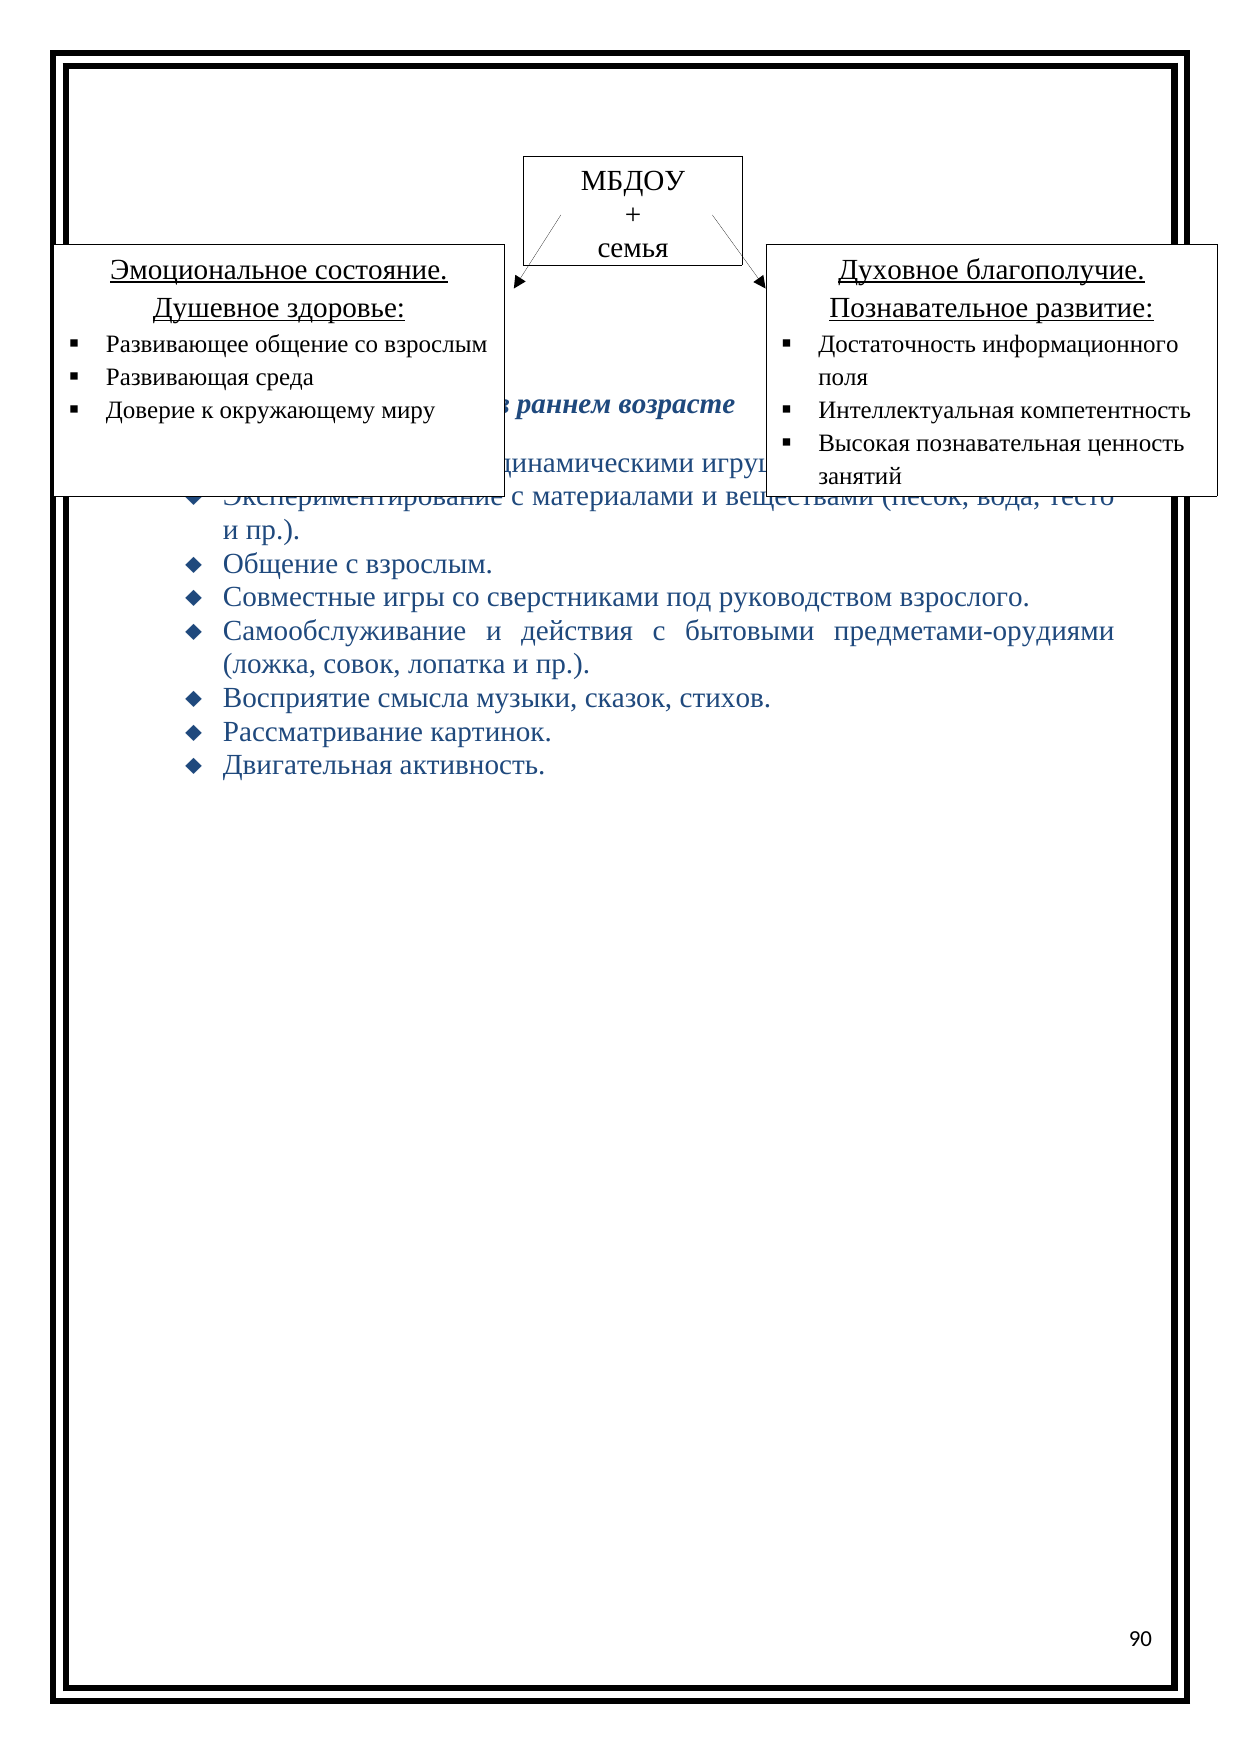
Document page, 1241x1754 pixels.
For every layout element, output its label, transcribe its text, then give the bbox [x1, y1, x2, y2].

list Экспериментирование с материалами и веществами (песок, вода, тесто и пр.). [185, 478, 1115, 546]
list Общение с взрослым. [185, 546, 1115, 579]
text Виды деятельности в раннем возрасте [505, 386, 766, 420]
list Самообслуживание и действия с бытовыми предметами-орудиями (ложка, совок, лопатка и пр.). [185, 613, 1115, 680]
list Восприятие смысла музыки, сказок, стихов. [185, 680, 1115, 714]
list Игры с составными и динамическими игрушками. [505, 445, 766, 478]
list Двигательная активность. [185, 747, 1115, 781]
list Рассматривание картинок. [185, 714, 1115, 747]
list Совместные игры со сверстниками под руководством взрослого. [185, 579, 1115, 613]
